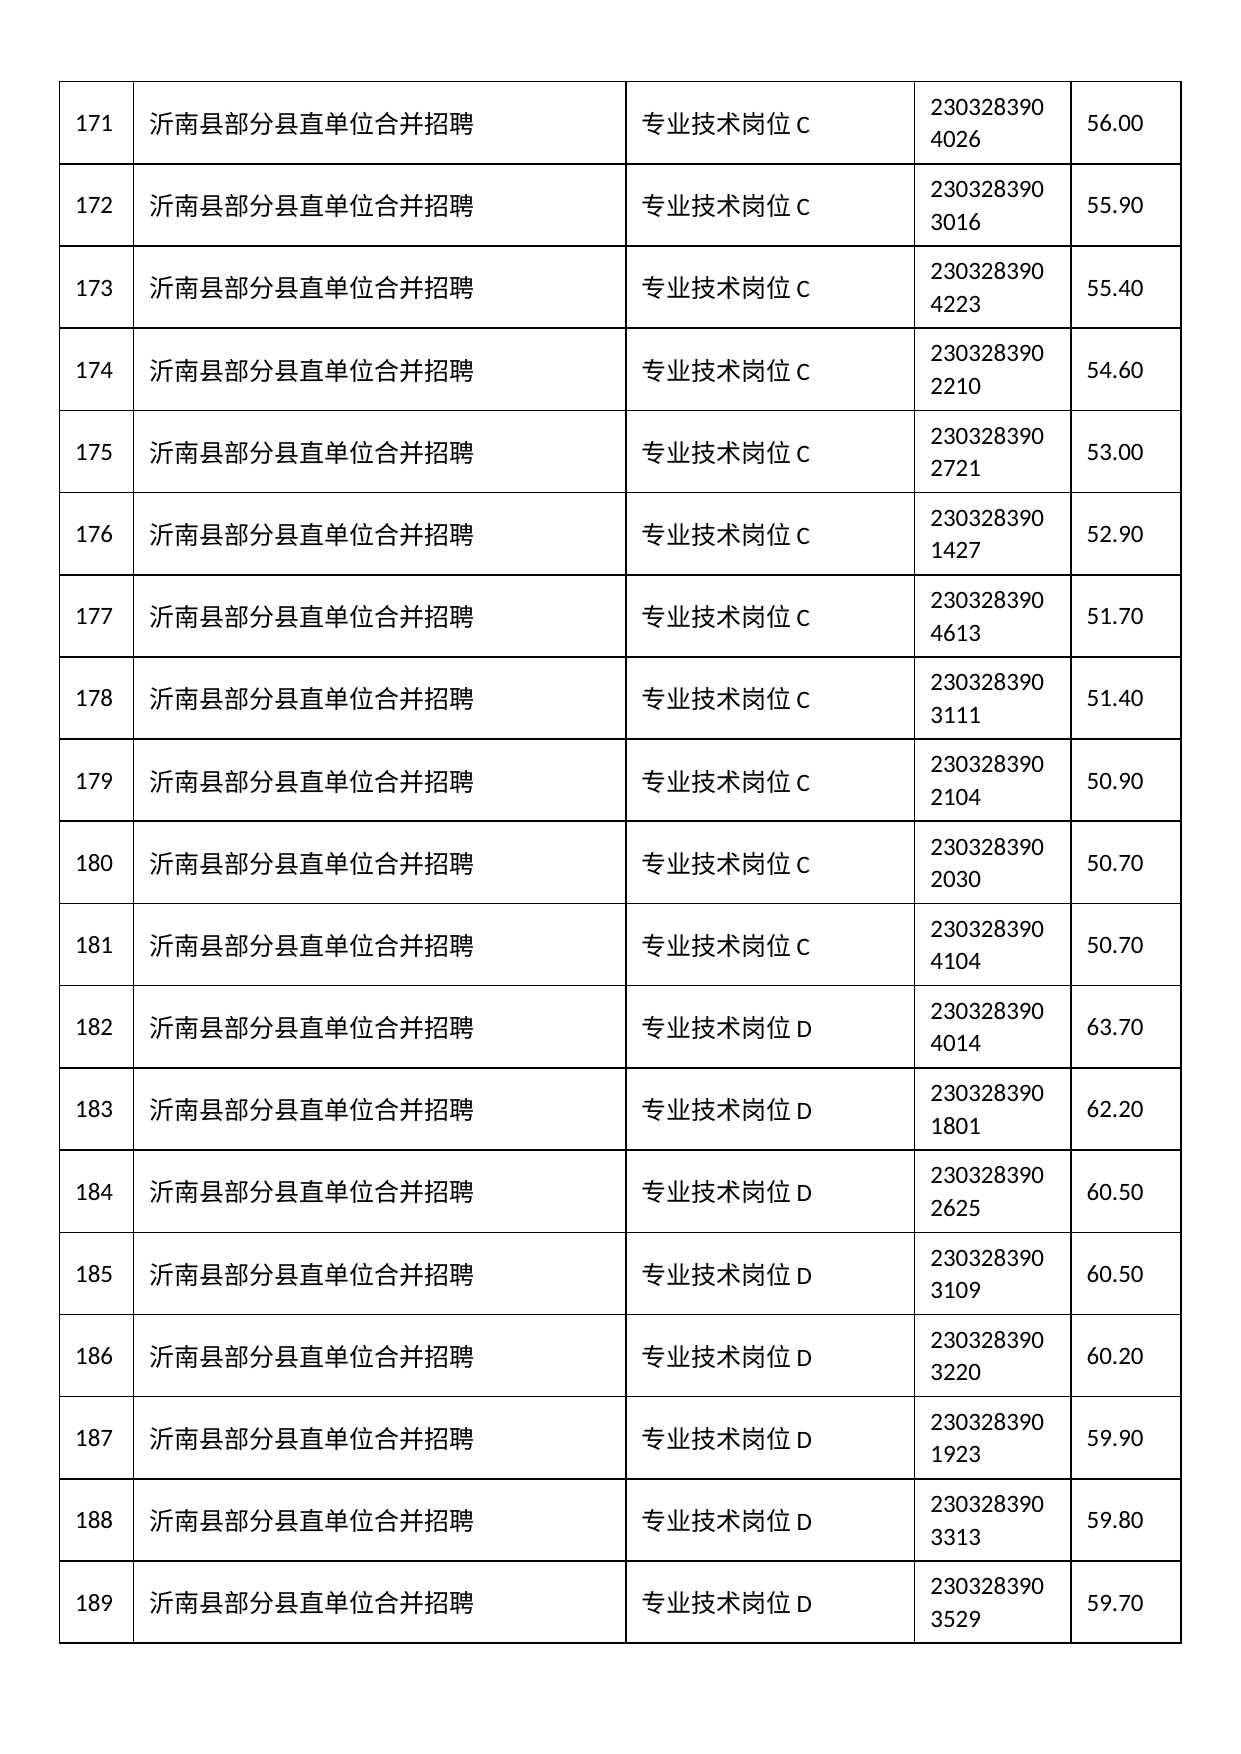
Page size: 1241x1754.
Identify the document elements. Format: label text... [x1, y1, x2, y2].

table_cell 专业技术岗位C [627, 822, 914, 903]
table_cell 专业技术岗位D [627, 1480, 914, 1560]
table_cell 沂南县部分县直单位合并招聘 [134, 329, 625, 409]
table_cell 2303283903016 [915, 165, 1070, 245]
table_cell 2303283901427 [915, 493, 1070, 574]
table_cell 174 [60, 329, 133, 409]
table_cell 2303283903109 [915, 1233, 1070, 1313]
table_cell 62.20 [1072, 1069, 1180, 1149]
table_cell 53.00 [1072, 411, 1180, 492]
table_cell 沂南县部分县直单位合并招聘 [134, 247, 625, 327]
table_cell 2303283904026 [915, 82, 1070, 163]
table_cell 沂南县部分县直单位合并招聘 [134, 1562, 625, 1642]
table_cell 2303283901801 [915, 1069, 1070, 1149]
table_cell 专业技术岗位C [627, 576, 914, 656]
table_cell 专业技术岗位C [627, 247, 914, 327]
table_cell 55.90 [1072, 165, 1180, 245]
table_cell 179 [60, 740, 133, 820]
table_cell 专业技术岗位D [627, 1233, 914, 1313]
table_cell 沂南县部分县直单位合并招聘 [134, 165, 625, 245]
table_cell 沂南县部分县直单位合并招聘 [134, 493, 625, 574]
table_cell 176 [60, 493, 133, 574]
table_cell 187 [60, 1397, 133, 1478]
table_cell 沂南县部分县直单位合并招聘 [134, 1151, 625, 1231]
table_cell 2303283902210 [915, 329, 1070, 409]
table_cell 沂南县部分县直单位合并招聘 [134, 904, 625, 985]
table_cell 60.50 [1072, 1151, 1180, 1231]
table_cell 沂南县部分县直单位合并招聘 [134, 1397, 625, 1478]
table_cell 59.80 [1072, 1480, 1180, 1560]
table_cell 专业技术岗位D [627, 986, 914, 1067]
table_cell 178 [60, 658, 133, 738]
table_cell 专业技术岗位D [627, 1562, 914, 1642]
table_cell 沂南县部分县直单位合并招聘 [134, 82, 625, 163]
table_cell 专业技术岗位C [627, 493, 914, 574]
table_cell 沂南县部分县直单位合并招聘 [134, 822, 625, 903]
table_cell 2303283903313 [915, 1480, 1070, 1560]
table_cell 专业技术岗位C [627, 82, 914, 163]
table_cell 54.60 [1072, 329, 1180, 409]
table_cell 2303283903529 [915, 1562, 1070, 1642]
table_cell 182 [60, 986, 133, 1067]
table_cell 181 [60, 904, 133, 985]
table_cell 沂南县部分县直单位合并招聘 [134, 740, 625, 820]
table_cell 2303283903220 [915, 1315, 1070, 1396]
table_cell 专业技术岗位C [627, 904, 914, 985]
table_cell 沂南县部分县直单位合并招聘 [134, 1480, 625, 1560]
table_cell 专业技术岗位D [627, 1151, 914, 1231]
table_cell 沂南县部分县直单位合并招聘 [134, 576, 625, 656]
table_cell 2303283903111 [915, 658, 1070, 738]
table_cell 2303283904104 [915, 904, 1070, 985]
table_cell 2303283901923 [915, 1397, 1070, 1478]
table_cell 172 [60, 165, 133, 245]
table_cell 183 [60, 1069, 133, 1149]
table_cell 专业技术岗位D [627, 1397, 914, 1478]
table_cell 52.90 [1072, 493, 1180, 574]
table_cell 沂南县部分县直单位合并招聘 [134, 1069, 625, 1149]
table_cell 专业技术岗位C [627, 165, 914, 245]
table_cell 沂南县部分县直单位合并招聘 [134, 1233, 625, 1313]
table_cell 2303283904014 [915, 986, 1070, 1067]
table_cell 2303283904613 [915, 576, 1070, 656]
table_cell 专业技术岗位C [627, 740, 914, 820]
table_cell 180 [60, 822, 133, 903]
table_cell 186 [60, 1315, 133, 1396]
table_cell 63.70 [1072, 986, 1180, 1067]
table_cell 171 [60, 82, 133, 163]
table_cell 51.40 [1072, 658, 1180, 738]
table_cell 59.90 [1072, 1397, 1180, 1478]
table_cell 55.40 [1072, 247, 1180, 327]
table_cell 185 [60, 1233, 133, 1313]
table_cell 60.50 [1072, 1233, 1180, 1313]
table_cell 2303283904223 [915, 247, 1070, 327]
table_cell 50.90 [1072, 740, 1180, 820]
table_cell 沂南县部分县直单位合并招聘 [134, 1315, 625, 1396]
table_cell 50.70 [1072, 904, 1180, 985]
table_cell 2303283902104 [915, 740, 1070, 820]
table_cell 188 [60, 1480, 133, 1560]
table_cell 专业技术岗位C [627, 411, 914, 492]
table_cell 184 [60, 1151, 133, 1231]
table_cell 沂南县部分县直单位合并招聘 [134, 411, 625, 492]
table_cell 沂南县部分县直单位合并招聘 [134, 658, 625, 738]
table_cell 2303283902030 [915, 822, 1070, 903]
table_cell 专业技术岗位C [627, 329, 914, 409]
table_cell 177 [60, 576, 133, 656]
table_cell 专业技术岗位D [627, 1069, 914, 1149]
table_cell 60.20 [1072, 1315, 1180, 1396]
table_cell 沂南县部分县直单位合并招聘 [134, 986, 625, 1067]
table_cell 2303283902625 [915, 1151, 1070, 1231]
table_cell 189 [60, 1562, 133, 1642]
table_cell 173 [60, 247, 133, 327]
table_cell 专业技术岗位D [627, 1315, 914, 1396]
table_cell 59.70 [1072, 1562, 1180, 1642]
table_cell 2303283902721 [915, 411, 1070, 492]
table_cell 56.00 [1072, 82, 1180, 163]
table_cell 50.70 [1072, 822, 1180, 903]
table_cell 51.70 [1072, 576, 1180, 656]
table_cell 专业技术岗位C [627, 658, 914, 738]
table_cell 175 [60, 411, 133, 492]
